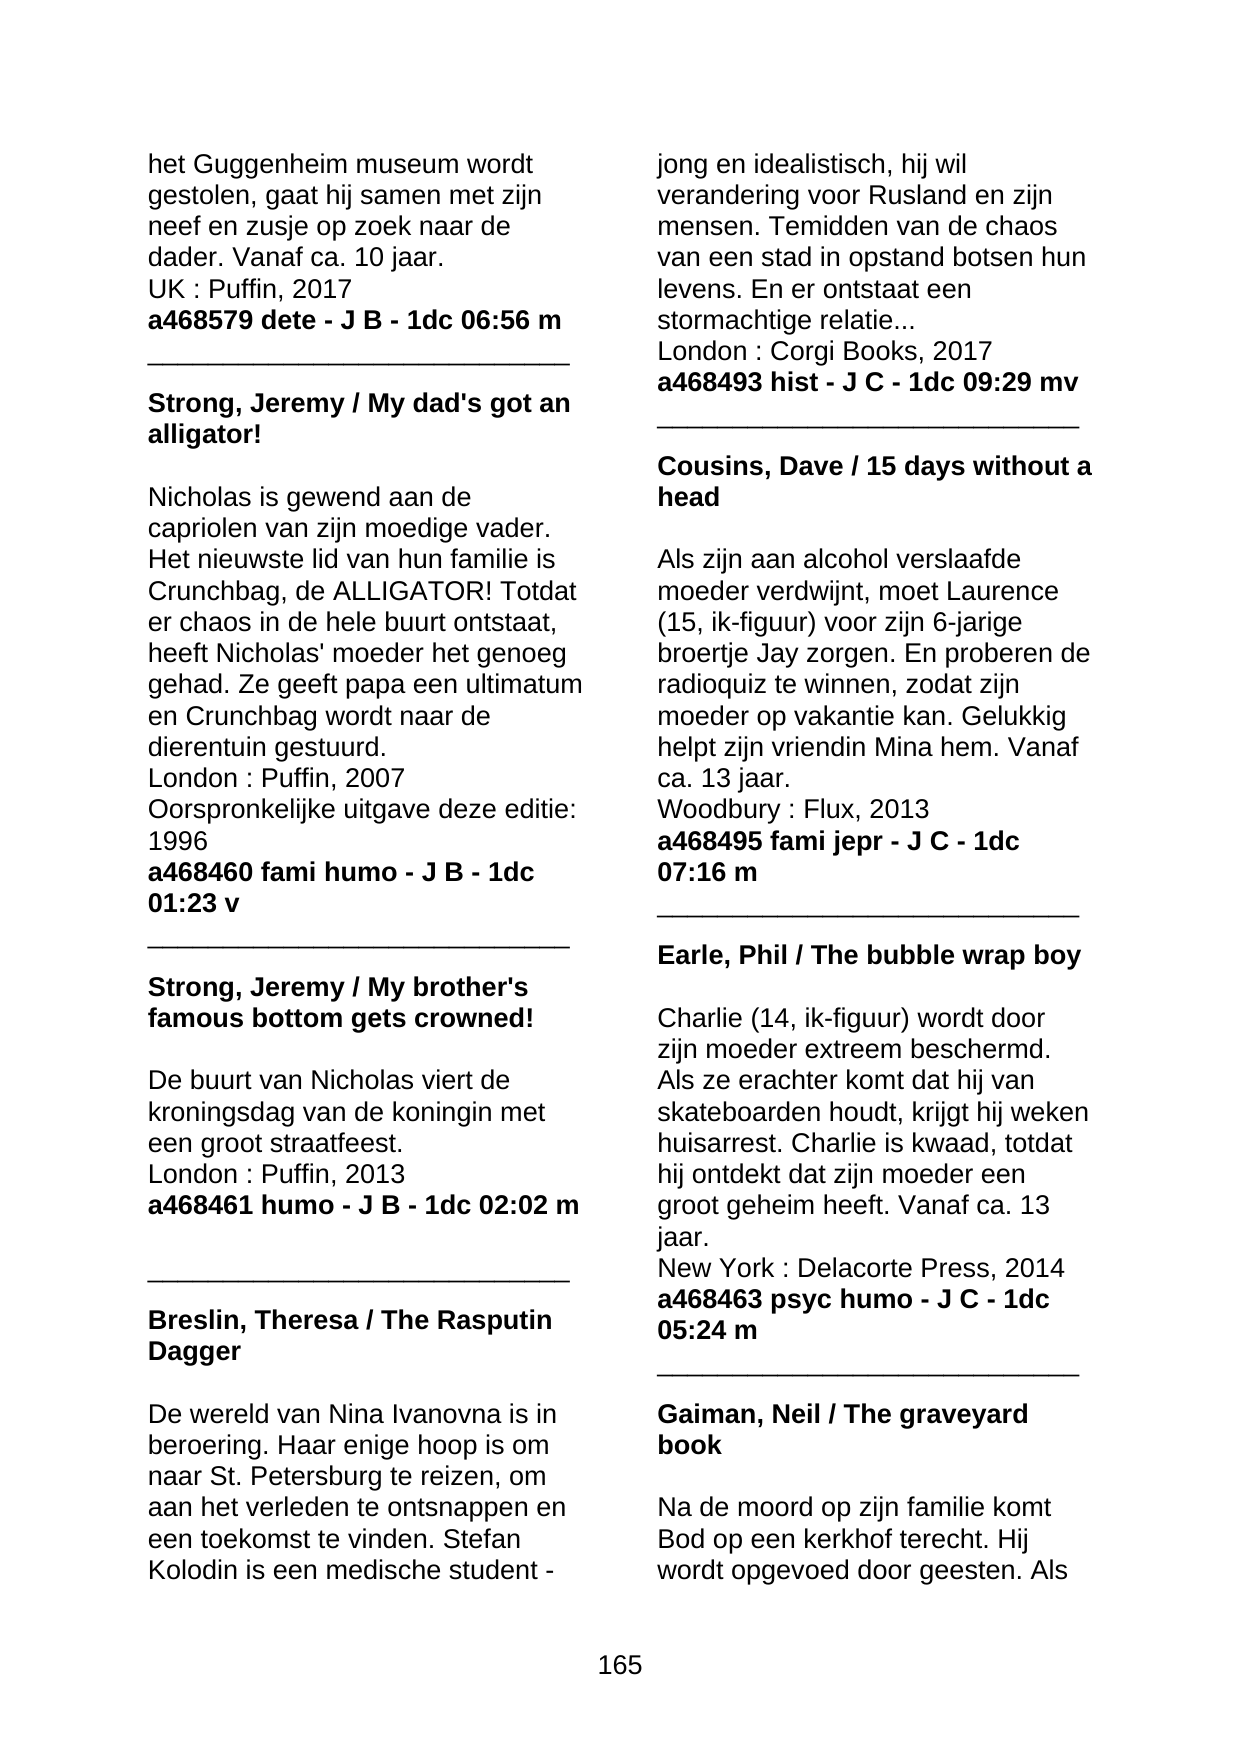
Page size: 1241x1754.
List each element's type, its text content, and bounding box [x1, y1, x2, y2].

subtitle Breslin, Theresa / The Rasputin Dagger [148, 1304, 583, 1366]
text De buurt van Nicholas viert de kroningsdag van de koningin met een groot straatfeest. London : Puffin, 2013 a468461 humo - J B - 1dc 02:02 m ____________________________ [148, 1033, 583, 1283]
text Charlie (14, ik-figuur) wordt door zijn moeder extreem beschermd. Als ze erachter komt dat hij van skateboarden houdt, krijgt hij weken huisarrest. Charlie is kwaad, totdat hij ontdekt dat zijn moeder een groot geheim heeft. Vanaf ca. 13 jaar. New York : Delacorte Press, 2014 a468463 psyc humo - J C - 1dc 05:24 m ____________________________ [657, 971, 1093, 1377]
subtitle Strong, Jeremy / My brother's famous bottom gets crowned! [148, 971, 583, 1033]
subtitle Gaiman, Neil / The graveyard book [657, 1398, 1093, 1460]
text Als zijn aan alcohol verslaafde moeder verdwijnt, moet Laurence (15, ik-figuur) voor zijn 6-jarige broertje Jay zorgen. En proberen de radioquiz te winnen, zodat zijn moeder op vakantie kan. Gelukkig helpt zijn vriendin Mina hem. Vanaf ca. 13 jaar. Woodbury : Flux, 2013 a468495 fami jepr - J C - 1dc 07:16 m ____________________________ [657, 512, 1093, 918]
subtitle Cousins, Dave / 15 days without a head [657, 450, 1093, 512]
text De wereld van Nina Ivanovna is in beroering. Haar enige hoop is om naar St. Petersburg te reizen, om aan het verleden te ontsnappen en een toekomst te vinden. Stefan Kolodin is een medische student - jong en idealistisch, hij wil verandering voor Rusland en zijn mensen. Temidden van de chaos van een stad in opstand botsen hun levens. En er ontstaat een stormachtige relatie... London : Corgi Books, 2017 a468493 hist - J C - 1dc 09:29 mv ____________________________ [657, 148, 1093, 429]
text De wereld van Nina Ivanovna is in beroering. Haar enige hoop is om naar St. Petersburg te reizen, om aan het verleden te ontsnappen en een toekomst te vinden. Stefan Kolodin is een medische student - jong en idealistisch, hij wil verandering voor Rusland en zijn mensen. Temidden van de chaos van een stad in opstand botsen hun levens. En er ontstaat een stormachtige relatie... London : Corgi Books, 2017 a468493 hist - J C - 1dc 09:29 mv ____________________________ [148, 1366, 583, 1585]
subtitle Strong, Jeremy / My dad's got an alligator! [148, 387, 583, 450]
text Nicholas is gewend aan de capriolen van zijn moedige vader. Het nieuwste lid van hun familie is Crunchbag, de ALLIGATOR! Totdat er chaos in de hele buurt ontstaat, heeft Nicholas' moeder het genoeg gehad. Ze geeft papa een ultimatum en Crunchbag wordt naar de dierentuin gestuurd. London : Puffin, 2007 Oorspronkelijke uitgave deze editie: 1996 a468460 fami humo - J B - 1dc 01:23 v ____________________________ [148, 450, 583, 950]
subtitle Earle, Phil / The bubble wrap boy [657, 939, 1093, 971]
